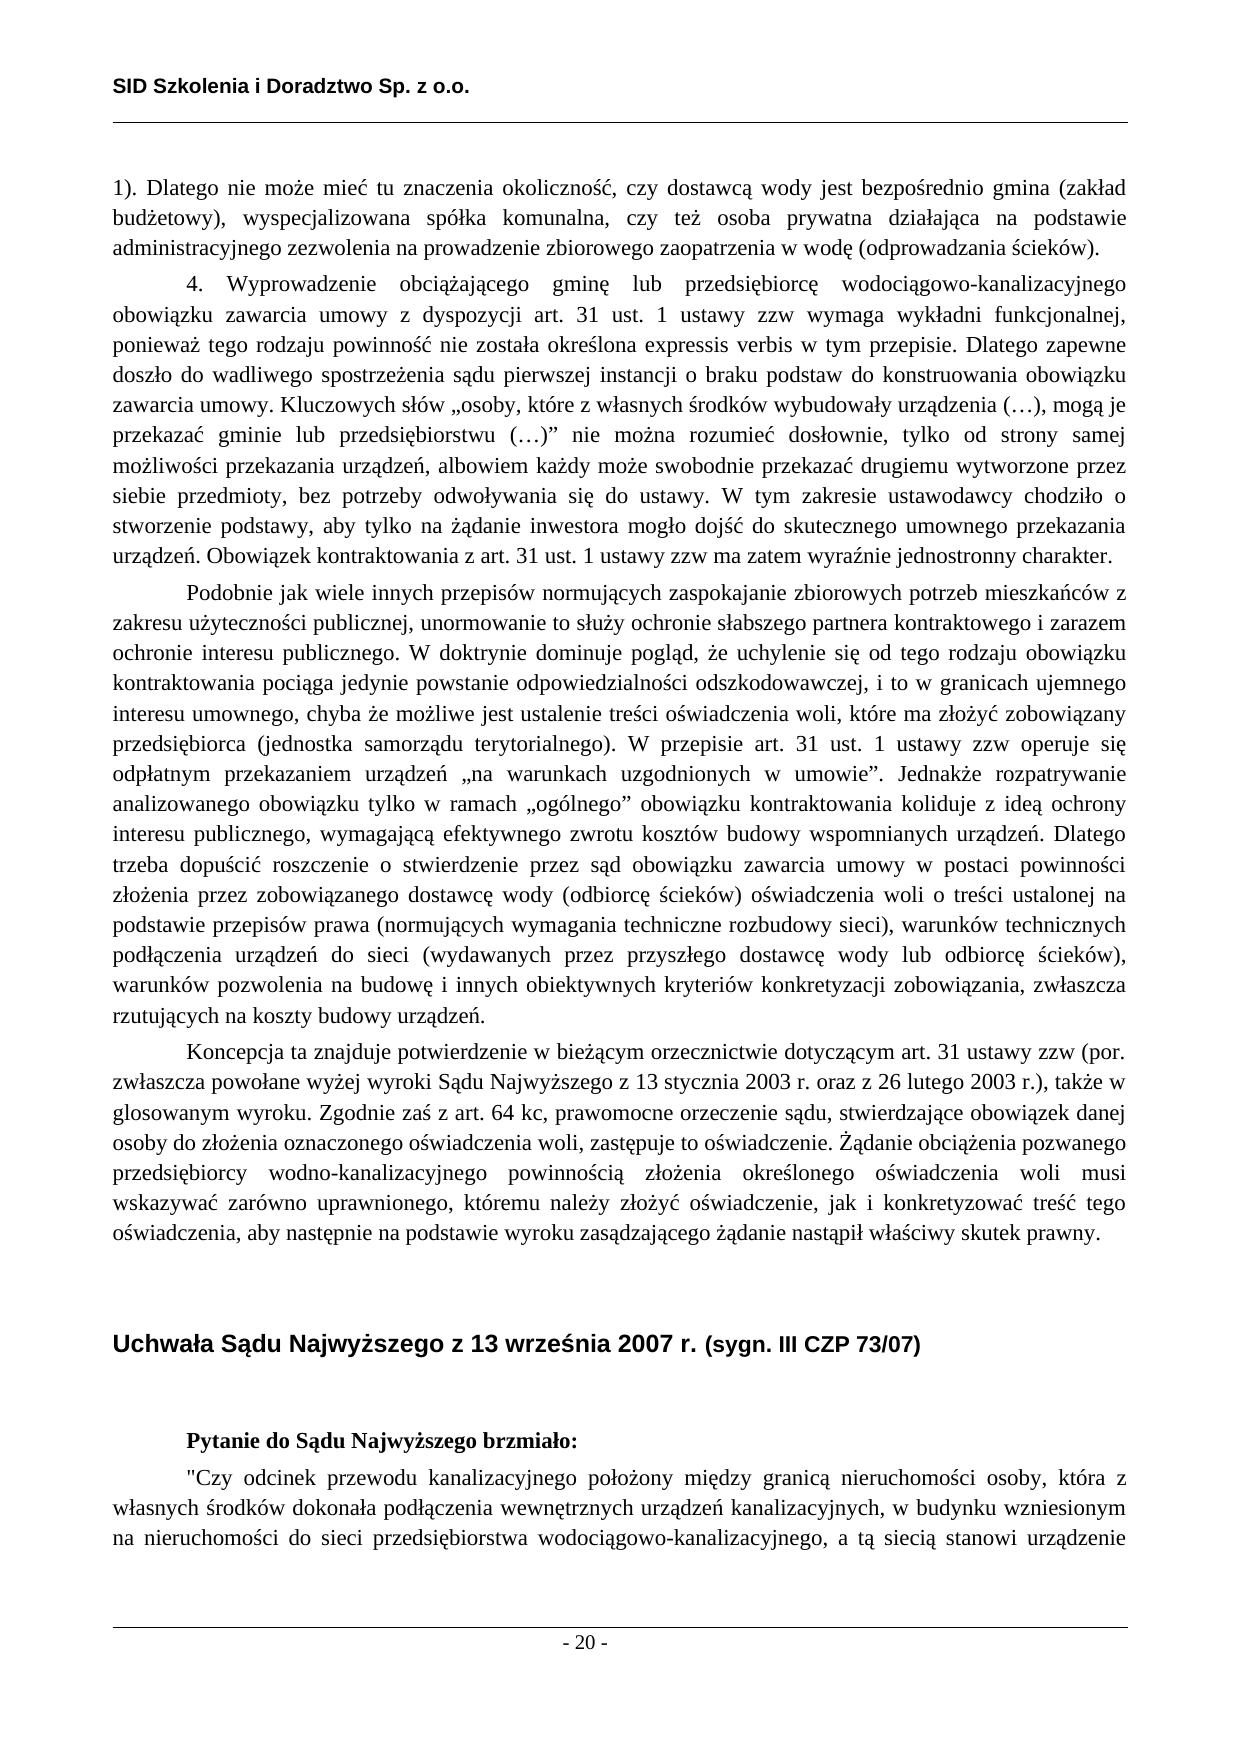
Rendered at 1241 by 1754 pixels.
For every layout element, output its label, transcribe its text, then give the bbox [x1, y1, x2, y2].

text Uchwała Sądu Najwyższego z 13 września 2007 r. (sygn. III CZP 73/07) [112, 1329, 1128, 1357]
text Podobnie jak wiele innych przepisów normujących zaspokajanie zbiorowych potrzeb mieszkańców z zakresu użyteczności publicznej, unormowanie to służy ochronie słabszego partnera kontraktowego i zarazem ochronie interesu publicznego. W doktrynie dominuje pogląd, że uchylenie się od tego rodzaju obowiązku kontraktowania pociąga jedynie powstanie odpowiedzialności odszkodowawczej, i to w granicach ujemnego interesu umownego, chyba że możliwe jest ustalenie treści oświadczenia woli, które ma złożyć zobowiązany przedsiębiorca (jednostka samorządu terytorialnego). W przepisie art. 31 ust. 1 ustawy zzw operuje się odpłatnym przekazaniem urządzeń „na warunkach uzgodnionych w umowie”. Jednakże rozpatrywanie analizowanego obowiązku tylko w ramach „ogólnego” obowiązku kontraktowania koliduje z ideą ochrony interesu publicznego, wymagającą efektywnego zwrotu kosztów budowy wspomnianych urządzeń. Dlatego trzeba dopuścić roszczenie o stwierdzenie przez sąd obowiązku zawarcia umowy w postaci powinności złożenia przez zobowiązanego dostawcę wody (odbiorcę ścieków) oświadczenia woli o treści ustalonej na podstawie przepisów prawa (normujących wymagania techniczne rozbudowy sieci), warunków technicznych podłączenia urządzeń do sieci (wydawanych przez przyszłego dostawcę wody lub odbiorcę ścieków), warunków pozwolenia na budowę i innych obiektywnych kryteriów konkretyzacji zobowiązania, zwłaszcza rzutujących na koszty budowy urządzeń. [112, 579, 1128, 1028]
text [112, 173, 1128, 260]
text Koncepcja ta znajduje potwierdzenie w bieżącym orzecznictwie dotyczącym art. 31 ustawy zzw (por. zwłaszcza powołane wyżej wyroki Sądu Najwyższego z 13 stycznia 2003 r. oraz z 26 lutego 2003 r.), także w glosowanym wyroku. Zgodnie zaś z art. 64 kc, prawomocne orzeczenie sądu, stwierdzające obowiązek danej osoby do złożenia oznaczonego oświadczenia woli, zastępuje to oświadczenie. Żądanie obciążenia pozwanego przedsiębiorcy wodno-kanalizacyjnego powinnością złożenia określonego oświadczenia woli musi wskazywać zarówno uprawnionego, któremu należy złożyć oświadczenie, jak i konkretyzować treść tego oświadczenia, aby następnie na podstawie wyroku zasądzającego żądanie nastąpił właściwy skutek prawny. [112, 1038, 1128, 1246]
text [112, 1463, 1128, 1550]
text 4. Wyprowadzenie obciążającego gminę lub przedsiębiorcę wodociągowo-kanalizacyjnego obowiązku zawarcia umowy z dyspozycji art. 31 ust. 1 ustawy zzw wymaga wykładni funkcjonalnej, ponieważ tego rodzaju powinność nie została określona expressis verbis w tym przepisie. Dlatego zapewne doszło do wadliwego spostrzeżenia sądu pierwszej instancji o braku podstaw do konstruowania obowiązku zawarcia umowy. Kluczowych słów „osoby, które z własnych środków wybudowały urządzenia (…), mogą je przekazać gminie lub przedsiębiorstwu (…)” nie można rozumieć dosłownie, tylko od strony samej możliwości przekazania urządzeń, albowiem każdy może swobodnie przekazać drugiemu wytworzone przez siebie przedmioty, bez potrzeby odwoływania się do ustawy. W tym zakresie ustawodawcy chodziło o stworzenie podstawy, aby tylko na żądanie inwestora mogło dojść do skutecznego umownego przekazania urządzeń. Obowiązek kontraktowania z art. 31 ust. 1 ustawy zzw ma zatem wyraźnie jednostronny charakter. [112, 270, 1128, 569]
text Pytanie do Sądu Najwyższego brzmiało: [112, 1427, 1128, 1453]
